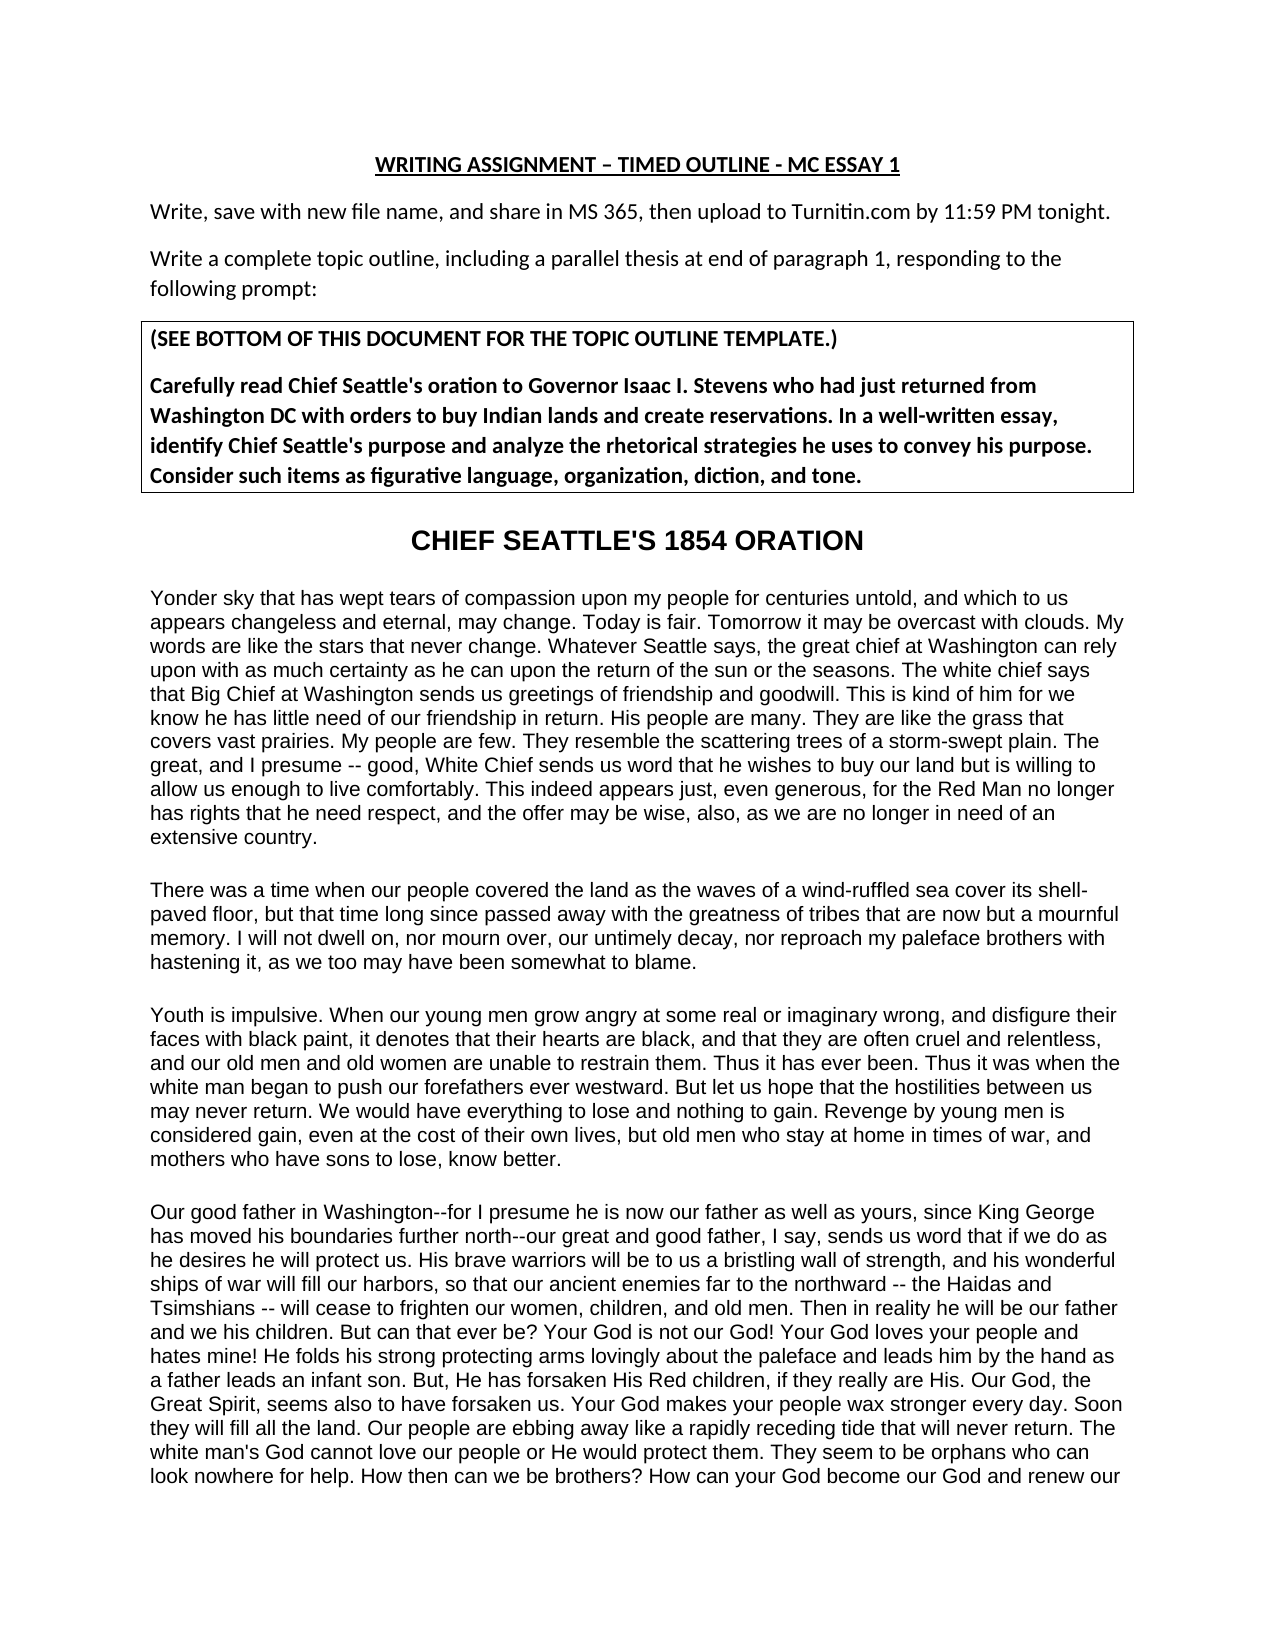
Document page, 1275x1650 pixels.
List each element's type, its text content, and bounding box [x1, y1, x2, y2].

text There was a time when our people covered the land as the waves of a wind-ruffled sea cover its shell-paved floor, but that time long since passed away with the greatness of tribes that are now but a mournful memory. I will not dwell on, nor mourn over, our untimely decay, nor reproach my paleface brothers with hastening it, as we too may have been somewhat to blame. [150, 878, 1125, 974]
text Yonder sky that has wept tears of compassion upon my people for centuries untold, and which to us appears changeless and eternal, may change. Today is fair. Tomorrow it may be overcast with clouds. My words are like the stars that never change. Whatever Seattle says, the great chief at Washington can rely upon with as much certainty as he can upon the return of the sun or the seasons. The white chief says that Big Chief at Washington sends us greetings of friendship and goodwill. This is kind of him for we know he has little need of our friendship in return. His people are many. They are like the grass that covers vast prairies. My people are few. They resemble the scattering trees of a storm-swept plain. The great, and I presume -- good, White Chief sends us word that he wishes to buy our land but is willing to allow us enough to live comfortably. This indeed appears just, even generous, for the Red Man no longer has rights that he need respect, and the offer may be wise, also, as we are no longer in need of an extensive country. [150, 586, 1125, 849]
text Write a complete topic outline, including a parallel thesis at end of paragraph 1, responding to the following prompt: [150, 244, 1125, 302]
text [150, 1200, 1125, 1488]
text Youth is impulsive. When our young men grow angry at some real or imaginary wrong, and disfigure their faces with black paint, it denotes that their hearts are black, and that they are often cruel and relentless, and our old men and old women are unable to restrain them. Thus it has ever been. Thus it was when the white man began to push our forefathers ever westward. But let us hope that the hostilities between us may never return. We would have everything to lose and nothing to gain. Revenge by young men is considered gain, even at the cost of their own lives, but old men who stay at home in times of war, and mothers who have sons to lose, know better. [150, 1003, 1125, 1171]
text (SEE BOTTOM OF THIS DOCUMENT FOR THE TOPIC OUTLINE TEMPLATE.) [142, 322, 1133, 352]
subtitle CHIEF SEATTLE'S 1854 ORATION [150, 524, 1125, 556]
text Carefully read Chief Seattle's oration to Governor Isaac I. Stevens who had just returned from Washington DC with orders to buy Indian lands and create reservations. In a well-written essay, identify Chief Seattle's purpose and analyze the rhetorical strategies he uses to convey his purpose. Consider such items as figurative language, organization, diction, and tone. [142, 368, 1133, 492]
text WRITING ASSIGNMENT – TIMED OUTLINE - MC ESSAY 1 [150, 150, 1125, 178]
text Write, save with new file name, and share in MS 365, then upload to Turnitin.com by 11:59 PM tonight. [150, 197, 1125, 225]
